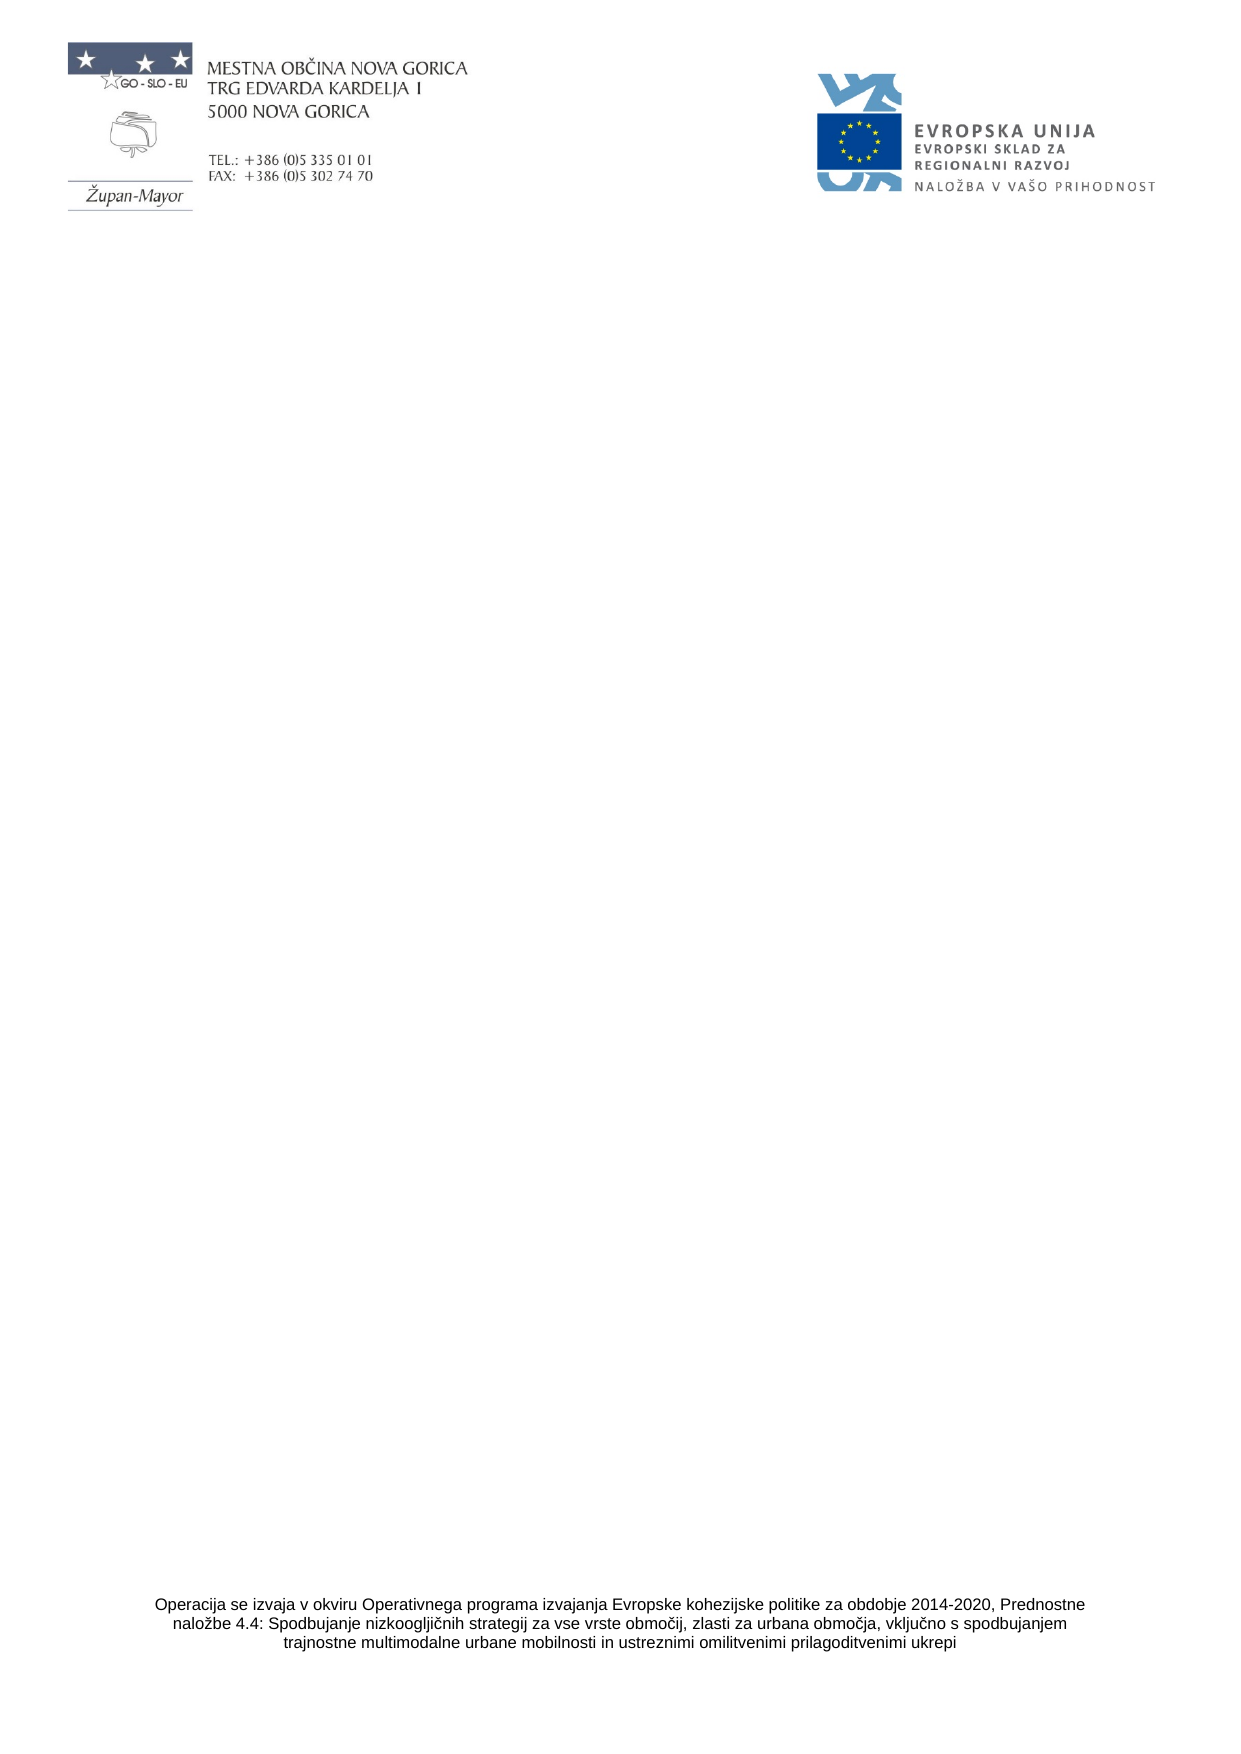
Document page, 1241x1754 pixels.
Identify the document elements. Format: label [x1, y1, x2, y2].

picture [67, 42, 472, 215]
picture [730, 23, 1202, 252]
